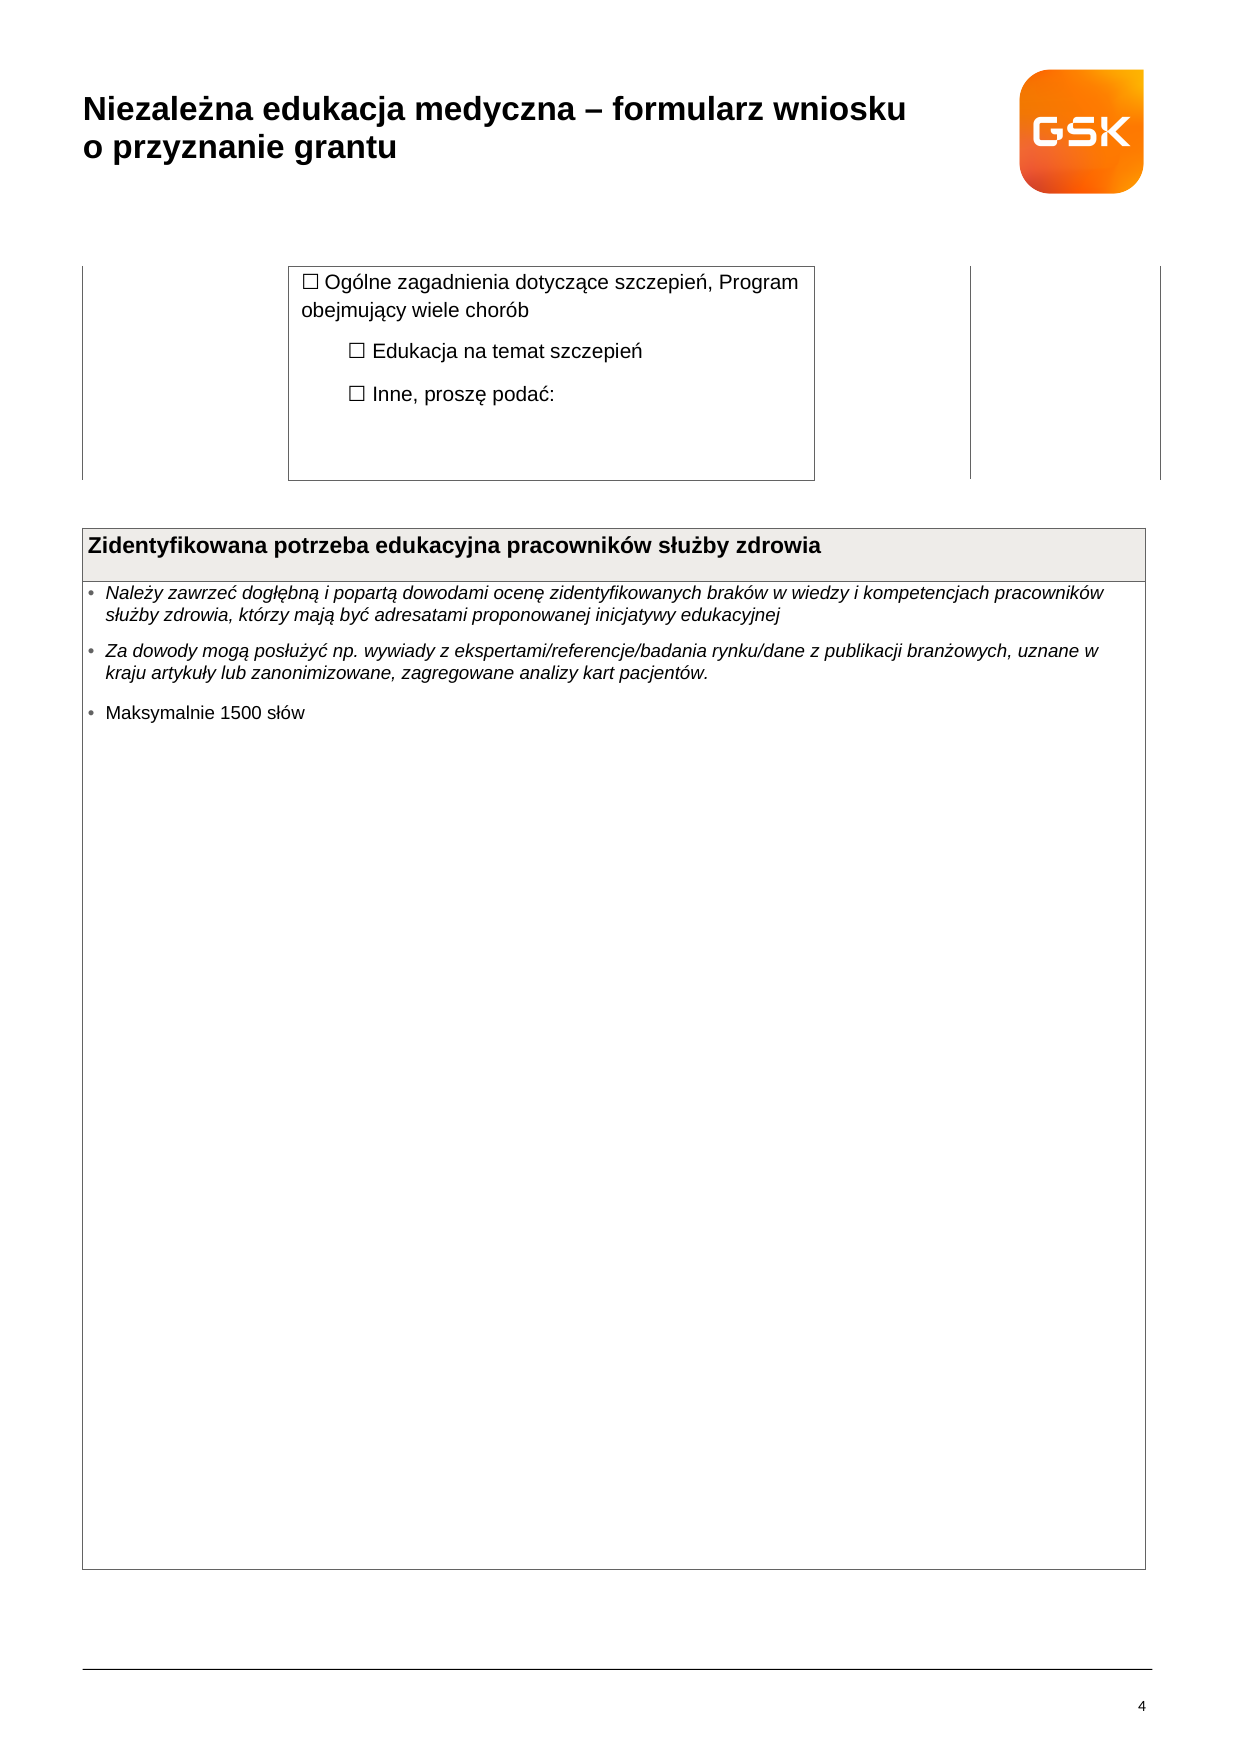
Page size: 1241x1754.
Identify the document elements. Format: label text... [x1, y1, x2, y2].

table_cell ☐ Ogólne zagadnienia dotyczące szczepień, Program obejmujący wiele chorób ☐ Edukacja na temat szczepień ☐ Inne, proszę podać: [289, 267, 814, 479]
picture [990, 40, 1173, 223]
table_cell Należy zawrzeć dogłębną i popartą dowodami ocenę zidentyfikowanych braków w wiedzy i kompetencjach pracowników służby zdrowia, którzy mają być adresatami proponowanej inicjatywy edukacyjnej Za dowody mogą posłużyć np. wywiady z ekspertami/referencje/badania rynku/dane z publikacji branżowych, uznane w kraju artykuły lub zanonimizowane, zagregowane analizy kart pacjentów. Maksymalnie 1500 słów [83, 582, 1145, 1568]
table_header Zidentyfikowana potrzeba edukacyjna pracowników służby zdrowia [83, 529, 1145, 581]
